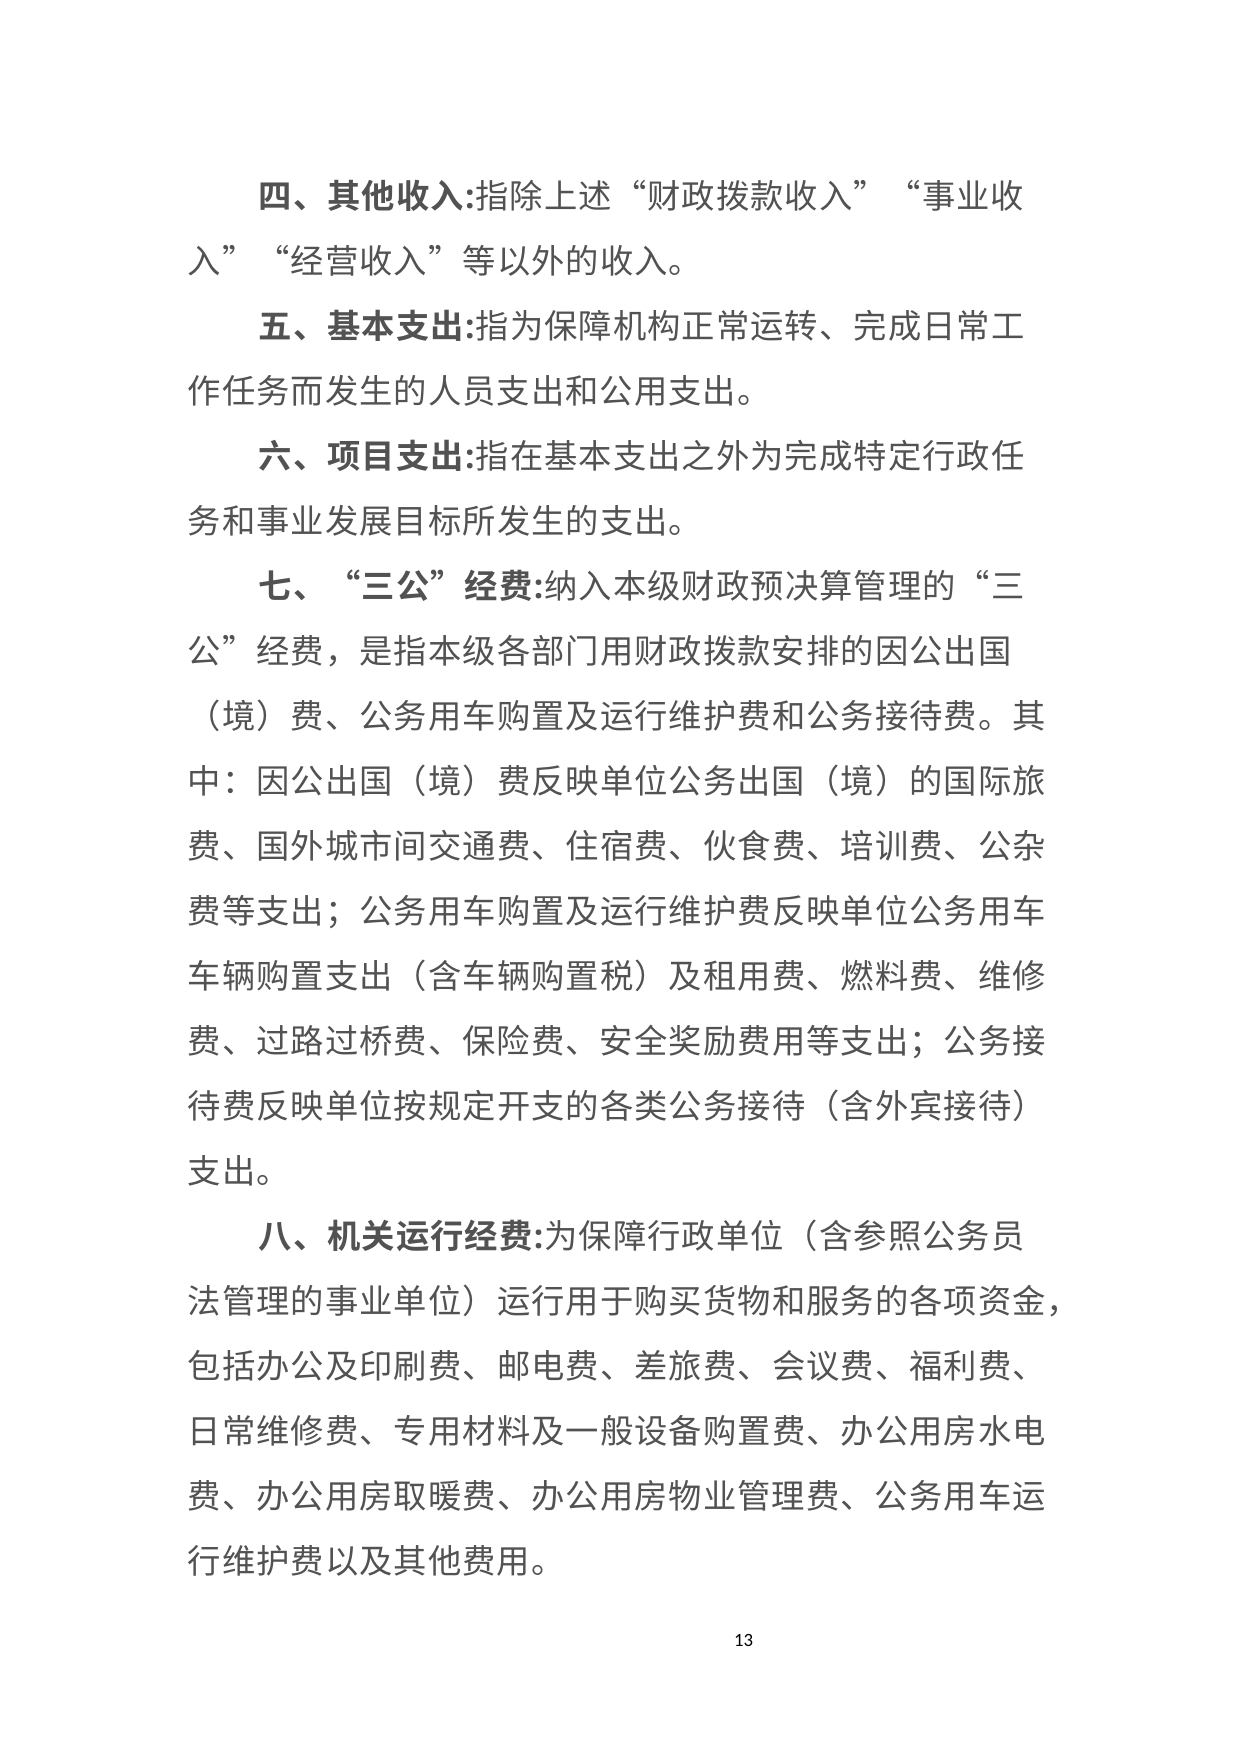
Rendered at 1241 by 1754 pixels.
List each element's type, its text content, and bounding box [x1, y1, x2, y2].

text 六、项目支出:指在基本支出之外为完成特定行政任务和事业发展目标所发生的支出。 [187, 422, 1053, 552]
text 七、“三公”经费:纳入本级财政预决算管理的“三公”经费，是指本级各部门用财政拨款安排的因公出国（境）费、公务用车购置及运行维护费和公务接待费。其中：因公出国（境）费反映单位公务出国（境）的国际旅费、国外城市间交通费、住宿费、伙食费、培训费、公杂费等支出；公务用车购置及运行维护费反映单位公务用车车辆购置支出（含车辆购置税）及租用费、燃料费、维修费、过路过桥费、保险费、安全奖励费用等支出；公务接待费反映单位按规定开支的各类公务接待（含外宾接待）支出。 [187, 552, 1053, 1202]
text 四、其他收入:指除上述“财政拨款收入”“事业收入”“经营收入”等以外的收入。 [187, 162, 1053, 292]
text 五、基本支出:指为保障机构正常运转、完成日常工作任务而发生的人员支出和公用支出。 [187, 292, 1053, 422]
text 八、机关运行经费:为保障行政单位（含参照公务员法管理的事业单位）运行用于购买货物和服务的各项资金，包括办公及印刷费、邮电费、差旅费、会议费、福利费、日常维修费、专用材料及一般设备购置费、办公用房水电费、办公用房取暖费、办公用房物业管理费、公务用车运行维护费以及其他费用。 [187, 1202, 1053, 1592]
